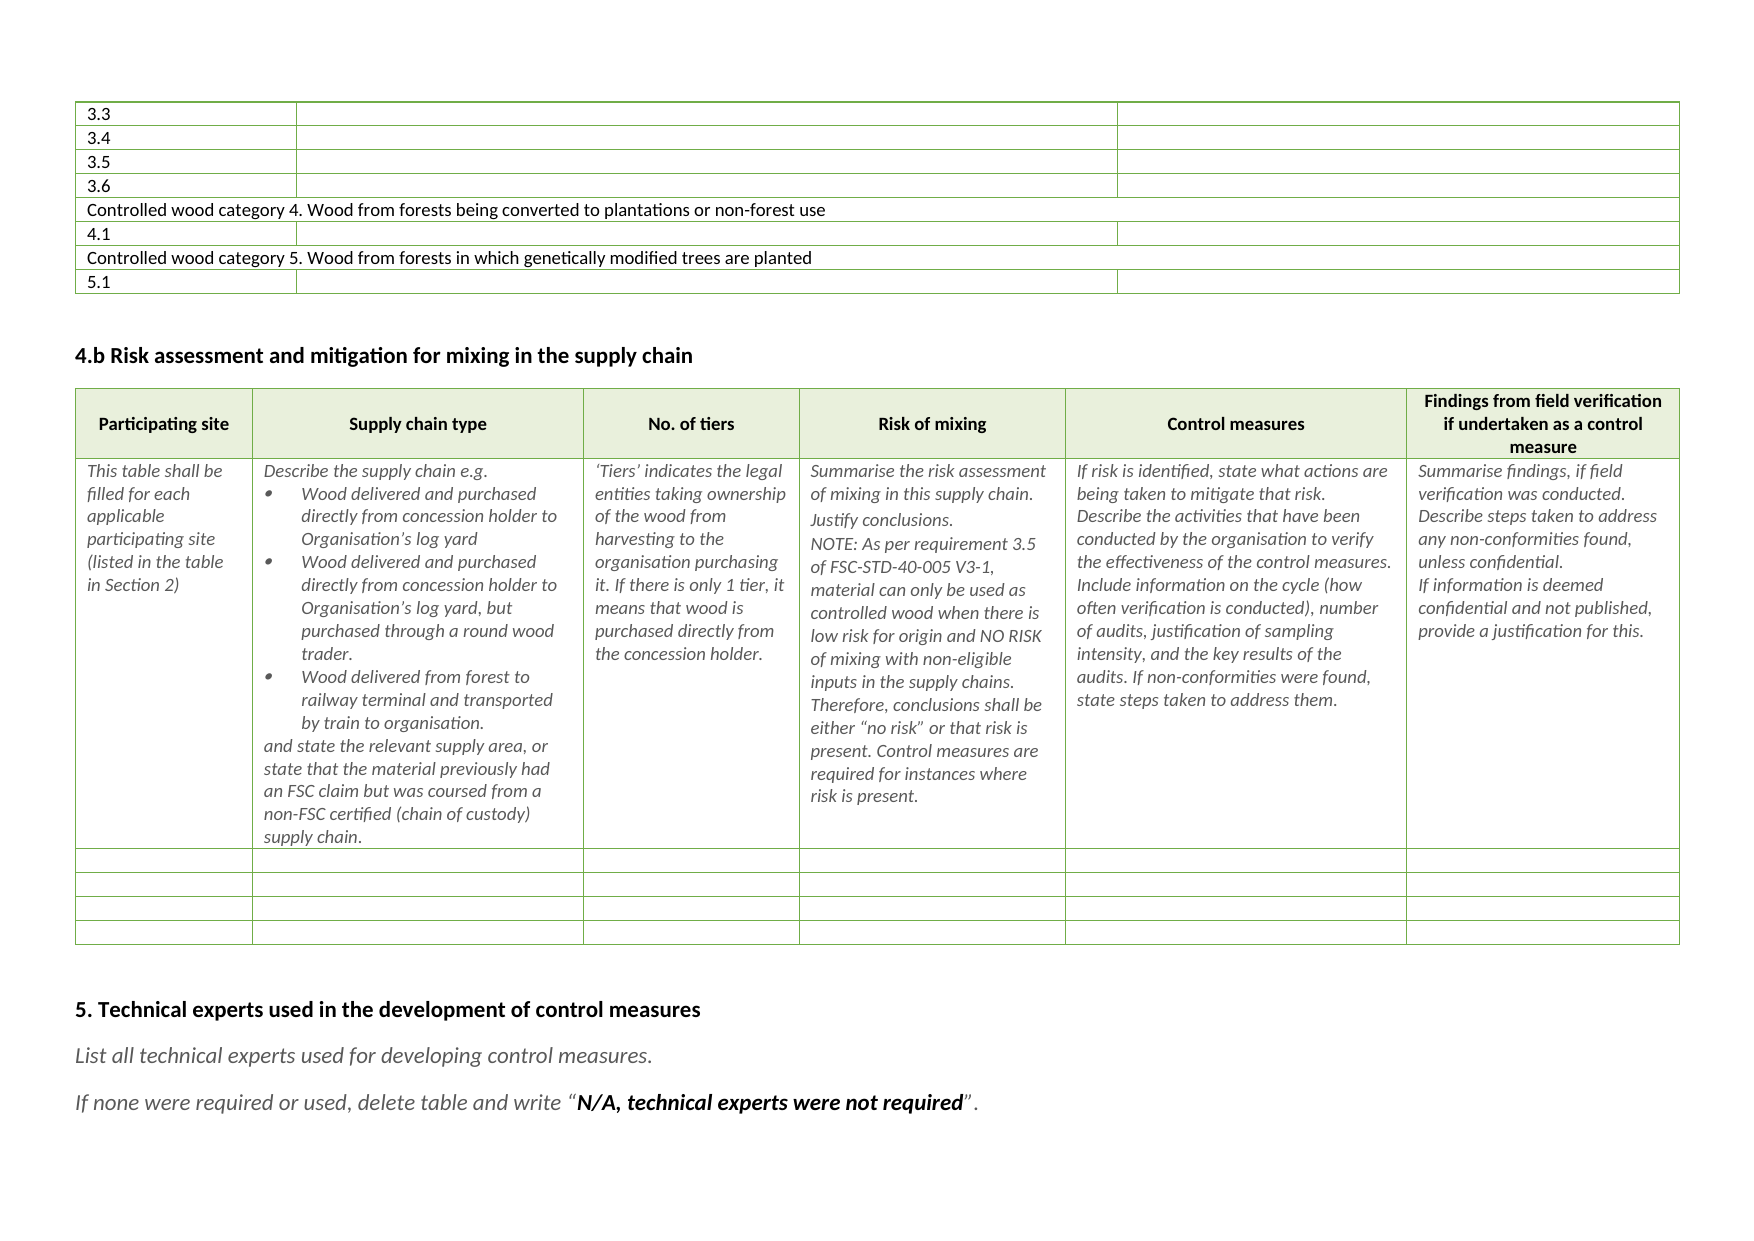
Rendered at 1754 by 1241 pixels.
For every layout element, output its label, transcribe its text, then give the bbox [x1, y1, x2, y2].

table_cell [1407, 897, 1679, 920]
table_cell [800, 921, 1065, 944]
table_cell [253, 921, 583, 944]
table_cell [297, 150, 1117, 173]
table_cell [297, 174, 1117, 197]
table_cell [584, 897, 799, 920]
table_cell [76, 873, 252, 896]
table_cell [1407, 921, 1679, 944]
table_cell [297, 222, 1117, 245]
table_header Supply chain type [253, 389, 583, 458]
table_cell [1407, 849, 1679, 872]
table_cell [76, 921, 252, 944]
table_cell [253, 897, 583, 920]
table_cell ‘Tiers’ indicates the legal entities taking ownership of the wood from harvesting to the organisation purchasing it. If there is only 1 tier, it means that wood is purchased directly from the concession holder. [584, 459, 799, 848]
table_cell [253, 849, 583, 872]
table_cell [584, 921, 799, 944]
table_cell Summarise findings, if field verification was conducted. Describe steps taken to address any non-conformities found, unless confidential. If information is deemed confidential and not published, provide a justification for this. [1407, 459, 1679, 848]
table_cell 3.3 [76, 103, 296, 125]
text List all technical experts used for developing control measures. [75, 1042, 1679, 1070]
table_cell [297, 270, 1117, 293]
table_cell [800, 873, 1065, 896]
table_cell [1066, 873, 1406, 896]
table_cell 3.6 [76, 174, 296, 197]
table_cell [1066, 897, 1406, 920]
text 5. Technical experts used in the development of control measures [75, 995, 1679, 1023]
table_cell [76, 897, 252, 920]
table_cell Describe the supply chain e.g. Wood delivered and purchased directly from concession holder to Organisation’s log yard Wood delivered and purchased directly from concession holder to Organisation’s log yard, but purchased through a round wood trader. Wood delivered from forest to railway terminal and transported by train to organisation. and state the relevant supply area, or state that the material previously had an FSC claim but was coursed from a non-FSC certified (chain of custody) supply chain. [253, 459, 583, 848]
table_header Findings from field verification if undertaken as a control measure [1407, 389, 1679, 458]
table_cell Controlled wood category 5. Wood from forests in which genetically modified trees are planted [76, 246, 1679, 269]
text 4.b Risk assessment and mitigation for mixing in the supply chain [75, 341, 1679, 369]
table_cell [1066, 849, 1406, 872]
table_cell [1118, 222, 1679, 245]
table_cell [76, 849, 252, 872]
table_cell [1118, 126, 1679, 149]
table_cell [1066, 921, 1406, 944]
table_cell If risk is identified, state what actions are being taken to mitigate that risk. Describe the activities that have been conducted by the organisation to verify the effectiveness of the control measures. Include information on the cycle (how often verification is conducted), number of audits, justification of sampling intensity, and the key results of the audits. If non-conformities were found, state steps taken to address them. [1066, 459, 1406, 848]
table_cell 3.5 [76, 150, 296, 173]
table_header Control measures [1066, 389, 1406, 458]
table_cell [1118, 270, 1679, 293]
table_cell [1118, 150, 1679, 173]
table_cell [253, 873, 583, 896]
table_header No. of tiers [584, 389, 799, 458]
table_cell [297, 103, 1117, 125]
table_cell [584, 849, 799, 872]
table_cell [1118, 174, 1679, 197]
table_cell [1407, 873, 1679, 896]
table_cell This table shall be filled for each applicable participating site (listed in the table in Section 2) [76, 459, 252, 848]
table_cell 3.4 [76, 126, 296, 149]
table_cell [800, 897, 1065, 920]
table_cell [584, 873, 799, 896]
table_cell 5.1 [76, 270, 296, 293]
text If none were required or used, delete table and write “N/A, technical experts were not required”. [75, 1088, 1679, 1117]
table_header Participating site [76, 389, 252, 458]
table_cell Summarise the risk assessment of mixing in this supply chain. Justify conclusions. NOTE: As per requirement 3.5 of FSC-STD-40-005 V3-1, material can only be used as controlled wood when there is low risk for origin and NO RISK of mixing with non-eligible inputs in the supply chains. Therefore, conclusions shall be either “no risk” or that risk is present. Control measures are required for instances where risk is present. [800, 459, 1065, 848]
table_cell 4.1 [76, 222, 296, 245]
table_cell [800, 849, 1065, 872]
table_cell Controlled wood category 4. Wood from forests being converted to plantations or non-forest use [76, 198, 1679, 221]
table_cell [297, 126, 1117, 149]
table_header Risk of mixing [800, 389, 1065, 458]
table_cell [1118, 103, 1679, 125]
